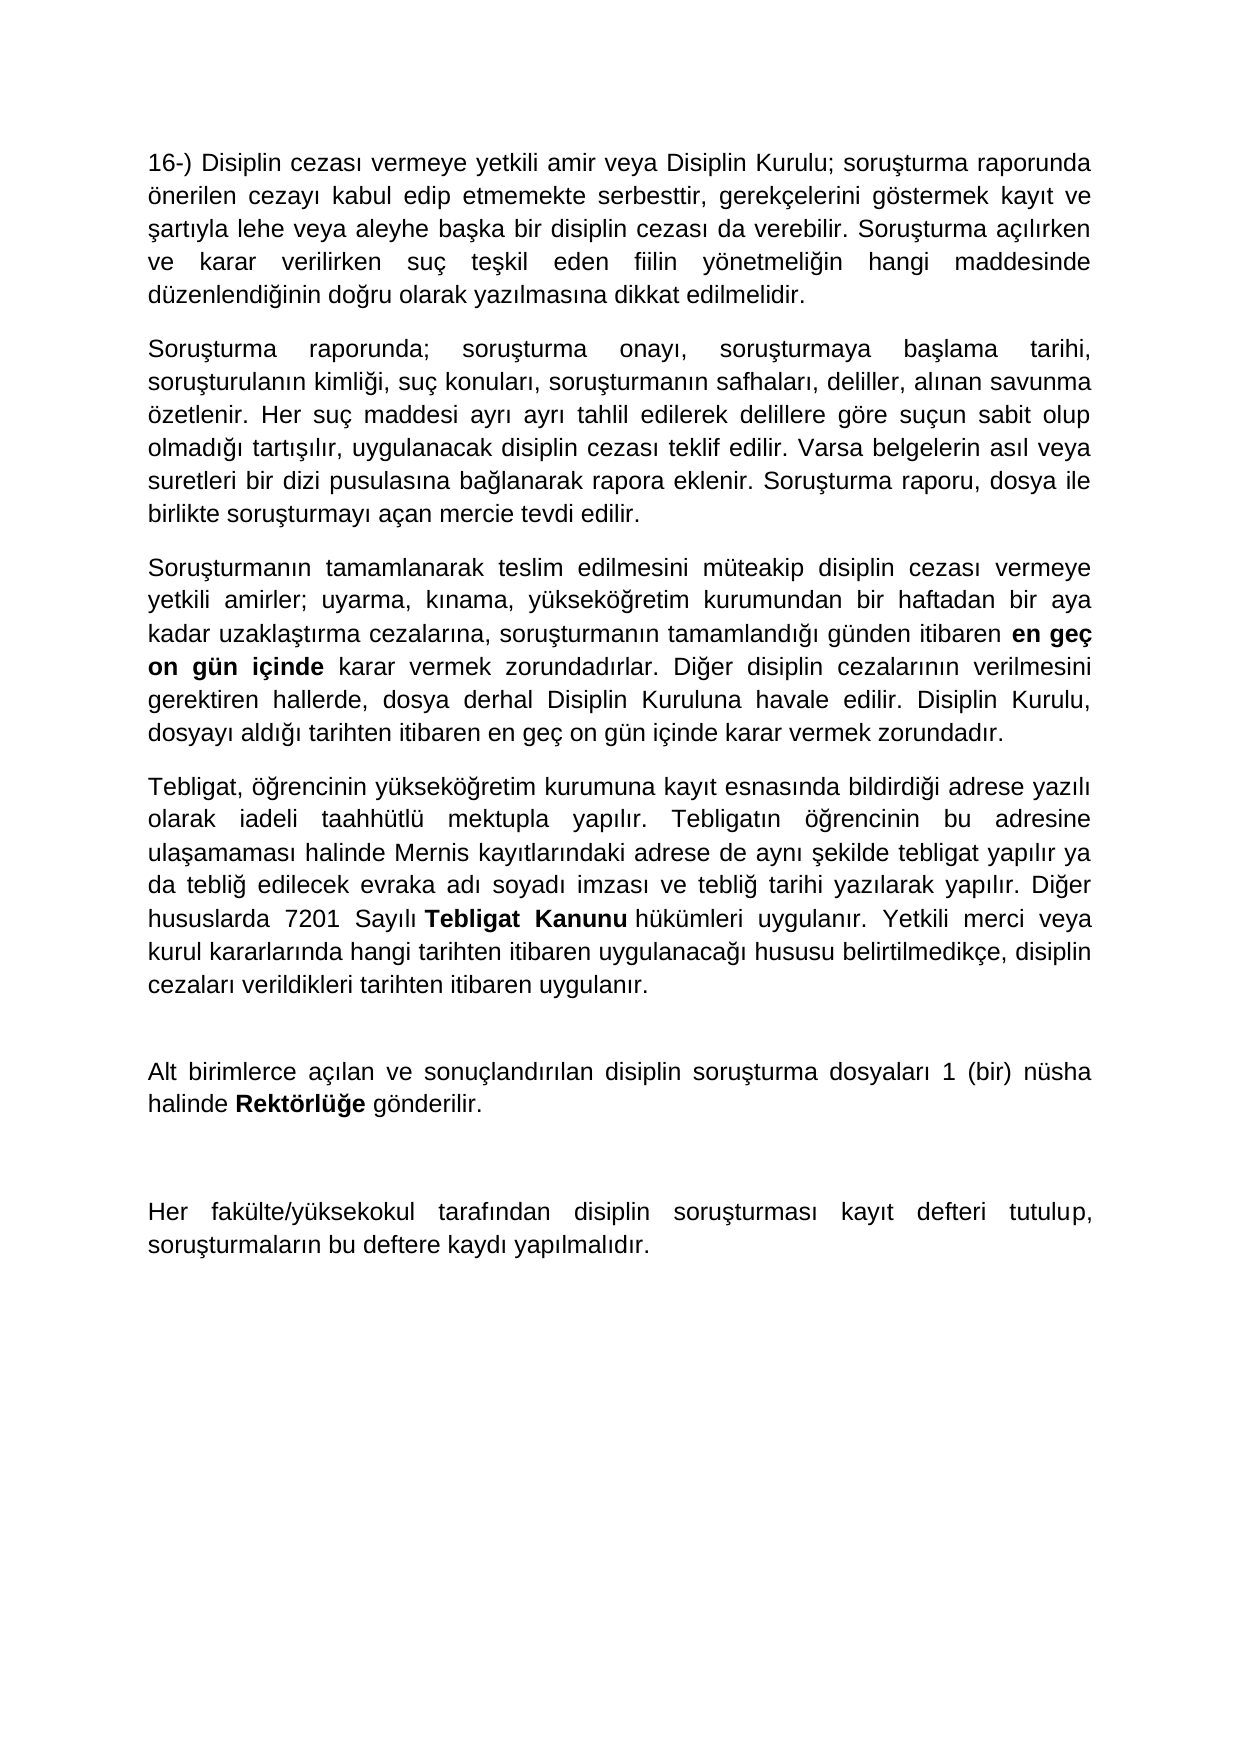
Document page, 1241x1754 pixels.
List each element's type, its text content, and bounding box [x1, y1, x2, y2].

text Tebligat, öğrencinin yükseköğretim kurumuna kayıt esnasında bildirdiği adrese yazılı olarak iadeli taahhütlü mektupla yapılır. Tebligatın öğrencinin bu adresine ulaşamaması halinde Mernis kayıtlarındaki adrese de aynı şekilde tebligat yapılır ya da tebliğ edilecek evraka adı soyadı imzası ve tebliğ tarihi yazılarak yapılır. Diğer hususlarda 7201 Sayılı Tebligat Kanunu hükümleri uygulanır. Yetkili merci veya kurul kararlarında hangi tarihten itibaren uygulanacağı hususu belirtilmedikçe, disiplin cezaları verildikleri tarihten itibaren uygulanır. [148, 771, 1093, 998]
text 16-) Disiplin cezası vermeye yetkili amir veya Disiplin Kurulu; soruşturma raporunda önerilen cezayı kabul edip etmemekte serbesttir, gerekçelerini göstermek kayıt ve şartıyla lehe veya aleyhe başka bir disiplin cezası da verebilir. Soruşturma açılırken ve karar verilirken suç teşkil eden fiilin yönetmeliğin hangi maddesinde düzenlendiğinin doğru olarak yazılmasına dikkat edilmelidir. [148, 275, 1093, 308]
text Soruşturmanın tamamlanarak teslim edilmesini müteakip disiplin cezası vermeye yetkili amirler; uyarma, kınama, yükseköğretim kurumundan bir haftadan bir aya kadar uzaklaştırma cezalarına, soruşturmanın tamamlandığı günden itibaren en geç on gün içinde karar vermek zorundadırlar. Diğer disiplin cezalarının verilmesini gerektiren hallerde, dosya derhal Disiplin Kuruluna havale edilir. Disiplin Kurulu, dosyayı aldığı tarihten itibaren en geç on gün içinde karar vermek zorundadır. [148, 552, 1093, 746]
text Alt birimlerce açılan ve sonuçlandırılan disiplin soruşturma dosyaları 1 (bir) nüsha halinde Rektörlüğe gönderilir. [148, 1023, 1093, 1118]
text Soruşturma raporunda; soruşturma onayı, soruşturmaya başlama tarihi, soruşturulanın kimliği, suç konuları, soruşturmanın safhaları, deliller, alınan savunma özetlenir. Her suç maddesi ayrı ayrı tahlil edilerek delillere göre suçun sabit olup olmadığı tartışılır, uygulanacak disiplin cezası teklif edilir. Varsa belgelerin asıl veya suretleri bir dizi pusulasına bağlanarak rapora eklenir. Soruşturma raporu, dosya ile birlikte soruşturmayı açan mercie tevdi edilir. [148, 494, 1093, 527]
text Her fakülte/yüksekokul tarafından disiplin soruşturması kayıt defteri tutulup, soruşturmaların bu deftere kaydı yapılmalıdır. [148, 1197, 1093, 1259]
text 16-) Disiplin cezası vermeye yetkili amir veya Disiplin Kurulu; soruşturma raporunda önerilen cezayı kabul edip etmemekte serbesttir, gerekçelerini göstermek kayıt ve şartıyla lehe veya aleyhe başka bir disiplin cezası da verebilir. Soruşturma açılırken ve karar verilirken suç teşkil eden fiilin yönetmeliğin hangi maddesinde düzenlendiğinin doğru olarak yazılmasına dikkat edilmelidir. [148, 148, 1093, 181]
